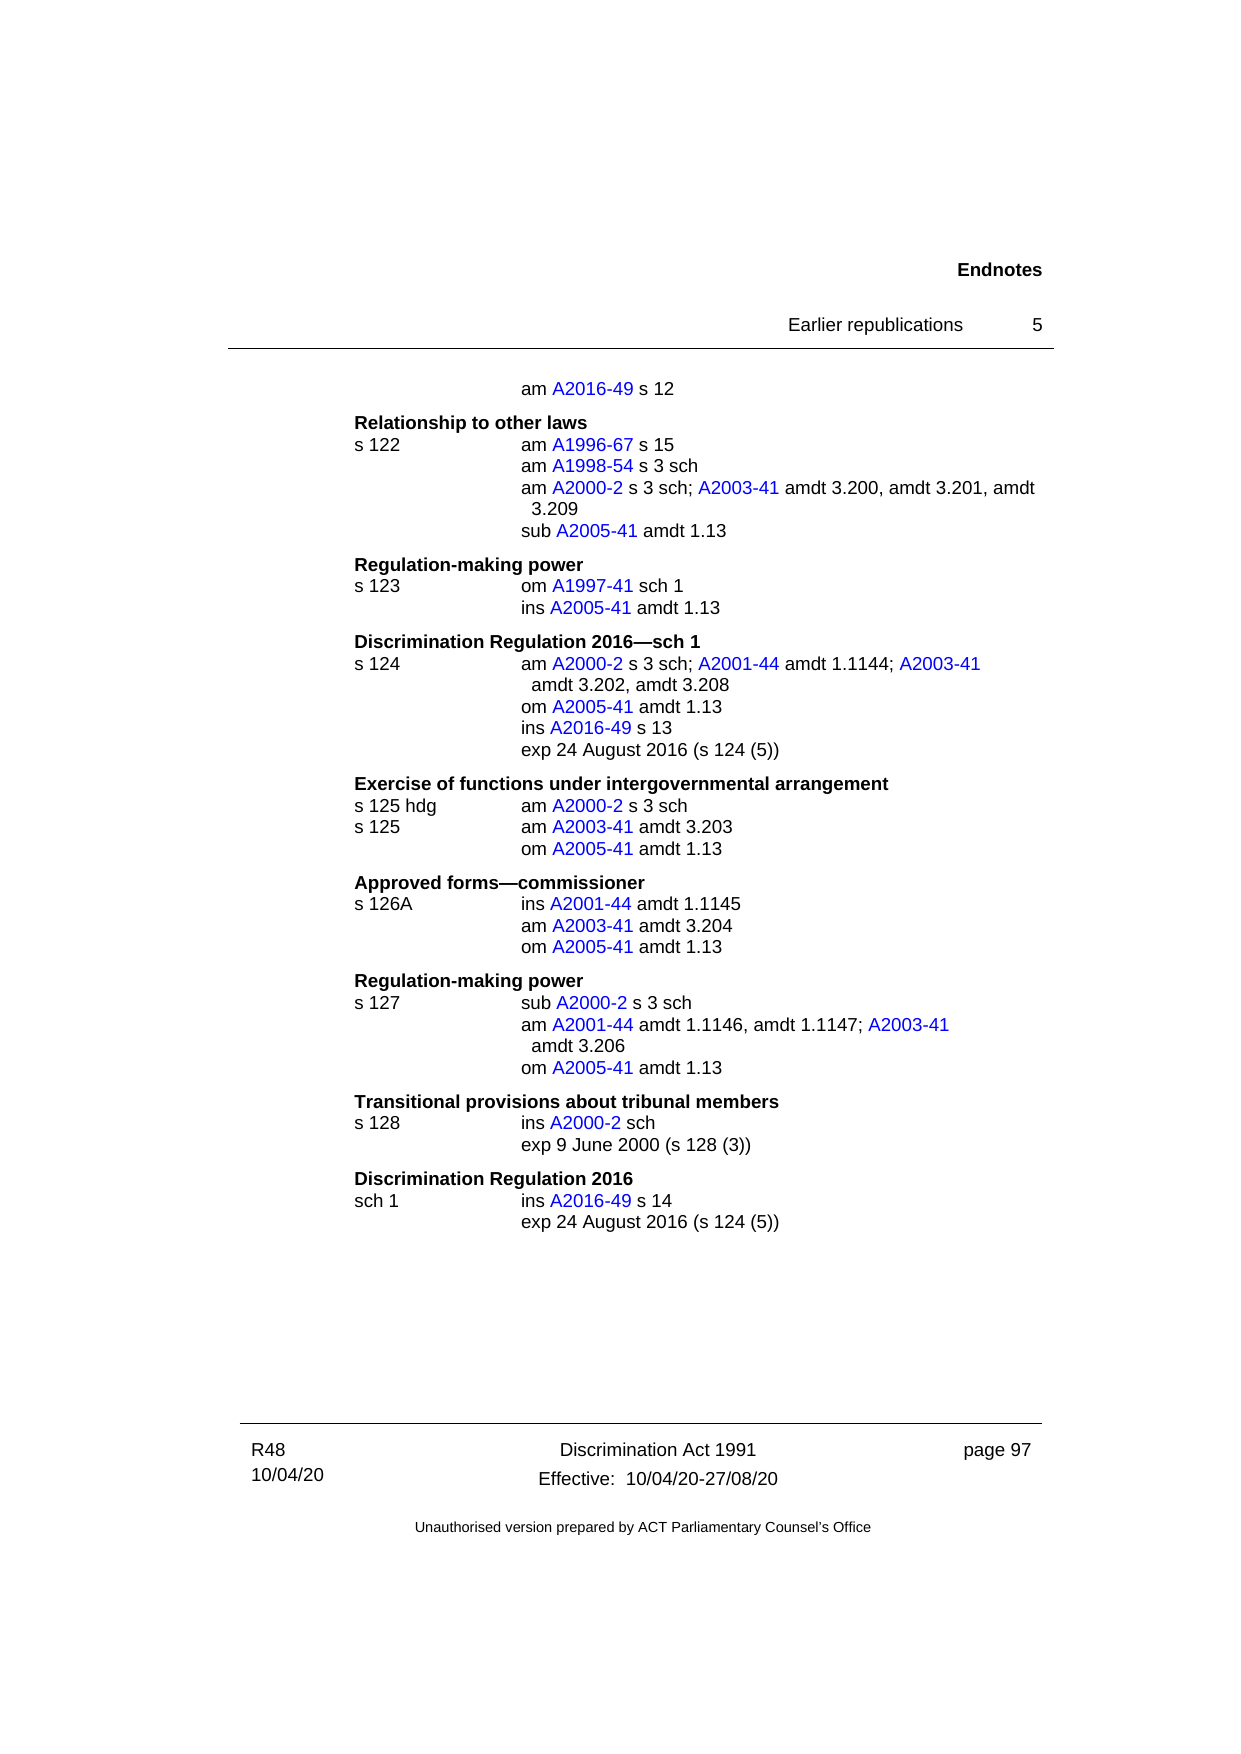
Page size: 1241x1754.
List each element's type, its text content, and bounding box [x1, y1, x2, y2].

text s 125 hdg am A2000-2 s 3 sch [354, 794, 1042, 816]
text am A2003-41 amdt 3.204 [354, 915, 1042, 936]
text om A2005-41 amdt 1.13 [354, 837, 1042, 859]
text s 127 sub A2000-2 s 3 sch [354, 992, 1042, 1013]
text exp 24 August 2016 (s 124 (5)) [354, 1211, 1042, 1232]
text ins A2016-49 s 13 [354, 717, 1042, 739]
text am A2016-49 s 12 [354, 378, 1042, 399]
text Discrimination Regulation 2016 [354, 1168, 1042, 1189]
text s 123 om A1997-41 sch 1 [354, 575, 1042, 597]
text sch 1 ins A2016-49 s 14 [354, 1189, 1042, 1211]
text s 122 am A1996-67 s 15 [354, 433, 1042, 455]
text Discrimination Regulation 2016—sch 1 [354, 631, 1042, 652]
text am A1998-54 s 3 sch [354, 455, 1042, 477]
text om A2005-41 amdt 1.13 [354, 1057, 1042, 1078]
text s 126A ins A2001-44 amdt 1.1145 [354, 893, 1042, 915]
text om A2005-41 amdt 1.13 [354, 936, 1042, 958]
text exp 24 August 2016 (s 124 (5)) [354, 739, 1042, 760]
text om A2005-41 amdt 1.13 [354, 696, 1042, 717]
text am A2000-2 s 3 sch; A2003-41 amdt 3.200, amdt 3.201, amdt 3.209 [354, 477, 1042, 520]
text s 124 am A2000-2 s 3 sch; A2001-44 amdt 1.1144; A2003-41 amdt 3.202, amdt 3.208 [354, 652, 1042, 696]
text sub A2005-41 amdt 1.13 [354, 520, 1042, 541]
text Regulation-making power [354, 970, 1042, 992]
text s 125 am A2003-41 amdt 3.203 [354, 816, 1042, 837]
text exp 9 June 2000 (s 128 (3)) [354, 1134, 1042, 1155]
text ins A2005-41 amdt 1.13 [354, 597, 1042, 618]
text Regulation-making power [354, 554, 1042, 575]
text Exercise of functions under intergovernmental arrangement [354, 773, 1042, 794]
text am A2001-44 amdt 1.1146, amdt 1.1147; A2003-41 amdt 3.206 [354, 1013, 1042, 1057]
text Approved forms—commissioner [354, 872, 1042, 893]
text Transitional provisions about tribunal members [354, 1091, 1042, 1112]
text s 128 ins A2000-2 sch [354, 1112, 1042, 1134]
text Relationship to other laws [354, 412, 1042, 433]
